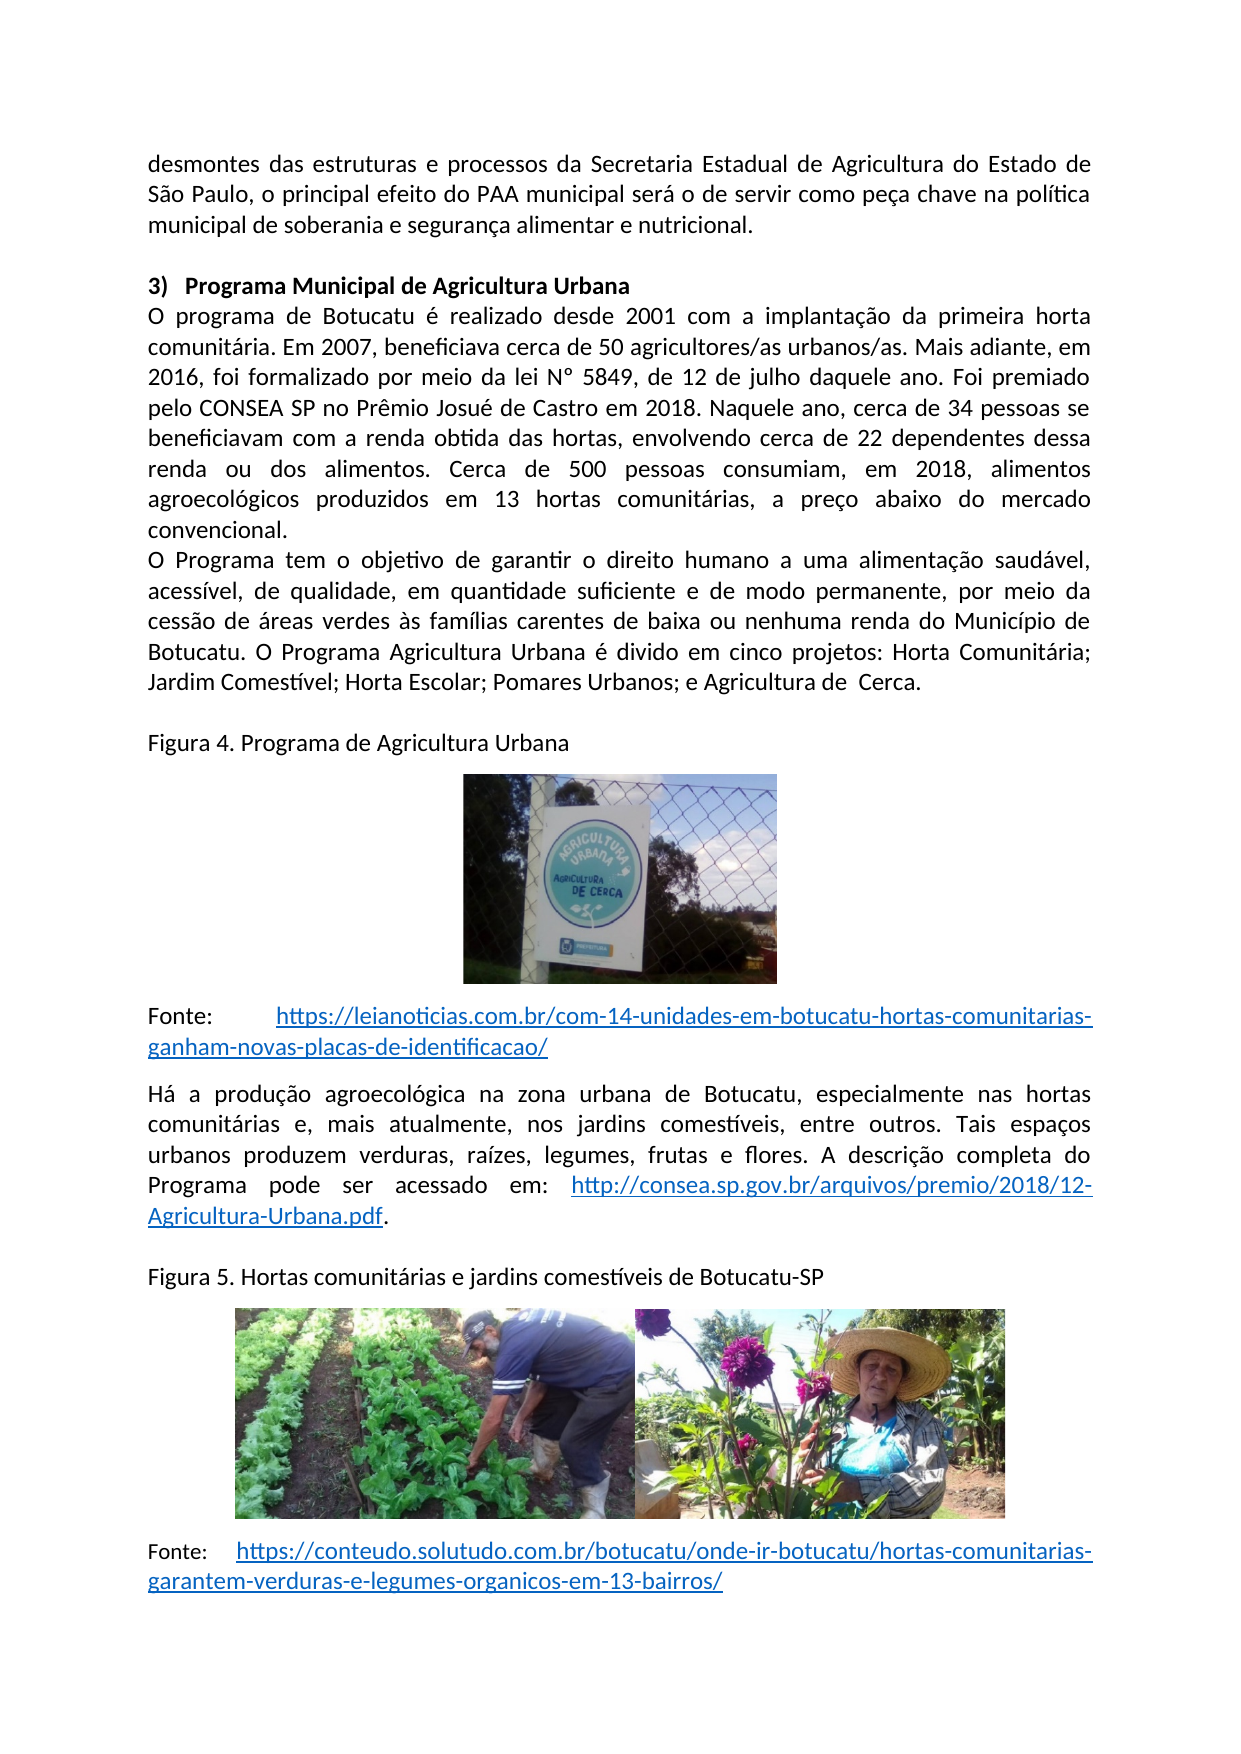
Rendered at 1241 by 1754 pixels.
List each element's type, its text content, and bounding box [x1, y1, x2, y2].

list O programa de Botucatu é realizado desde 2001 com a implantação da primeira horta comunitária. Em 2007, beneficiava cerca de 50 agricultores/as urbanos/as. Mais adiante, em 2016, foi formalizado por meio da lei Nº 5849, de 12 de julho daquele ano. Foi premiado pelo CONSEA SP no Prêmio Josué de Castro em 2018. Naquele ano, cerca de 34 pessoas se beneficiavam com a renda obtida das hortas, envolvendo cerca de 22 dependentes dessa renda ou dos alimentos. Cerca de 500 pessoas consumiam, em 2018, alimentos agroecológicos produzidos em 13 hortas comunitárias, a preço abaixo do mercado convencional. [148, 300, 1092, 544]
picture [463, 774, 777, 984]
picture [235, 1308, 1006, 1519]
list Figura 5. Hortas comunitárias e jardins comestíveis de Botucatu-SP [148, 1261, 1092, 1292]
list Figura 4. Programa de Agricultura Urbana [148, 728, 1092, 758]
list Fonte: https://conteudo.solutudo.com.br/botucatu/onde-ir-botucatu/hortas-comunitarias-garantem-verduras-e-legumes-organicos-em-13-bairros/ [148, 1535, 1092, 1596]
list O Programa tem o objetivo de garantir o direito humano a uma alimentação saudável, acessível, de qualidade, em quantidade suficiente e de modo permanente, por meio da cessão de áreas verdes às famílias carentes de baixa ou nenhuma renda do Município de Botucatu. O Programa Agricultura Urbana é divido em cinco projetos: Horta Comunitária; Jardim Comestível; Horta Escolar; Pomares Urbanos; e Agricultura de Cerca. [148, 544, 1092, 697]
list Programa Municipal de Agricultura Urbana [148, 270, 1092, 300]
text Fonte: https://leianoticias.com.br/com-14-unidades-em-botucatu-hortas-comunitarias-ganham-novas-placas-de-identificacao/ [148, 1000, 1092, 1061]
list Há a produção agroecológica na zona urbana de Botucatu, especialmente nas hortas comunitárias e, mais atualmente, nos jardins comestíveis, entre outros. Tais espaços urbanos produzem verduras, raízes, legumes, frutas e flores. A descrição completa do Programa pode ser acessado em: http://consea.sp.gov.br/arquivos/premio/2018/12-Agricultura-Urbana.pdf. [148, 1078, 1092, 1231]
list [148, 148, 1092, 239]
